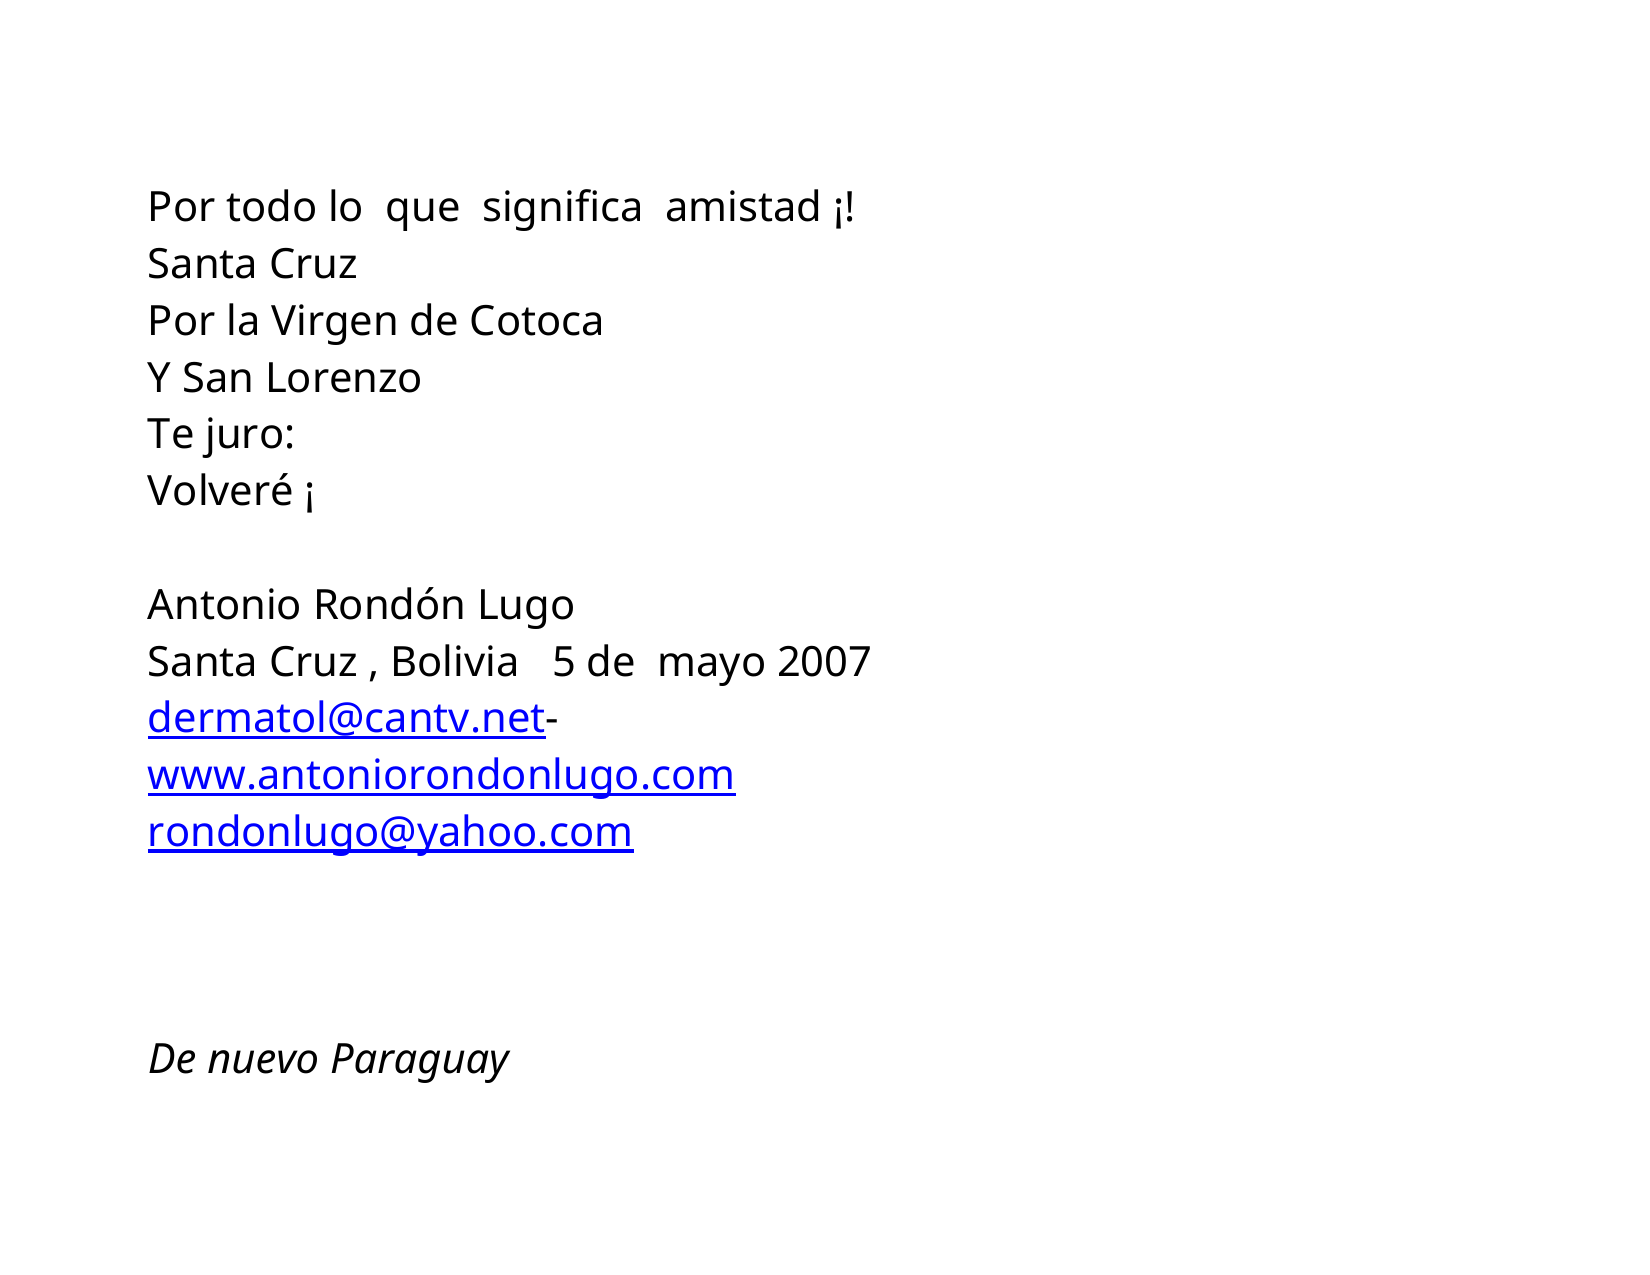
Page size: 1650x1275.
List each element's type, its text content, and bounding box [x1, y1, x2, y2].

text De nuevo Paraguay [148, 1029, 1502, 1086]
text Santa Cruz [148, 234, 1502, 291]
text Por de Cotoca [148, 291, 1502, 347]
text Antonio Rondón Lugo [148, 574, 1502, 631]
text Por todo lo que significa amistad ¡! [148, 177, 1502, 234]
text Santa Cruz , Bolivia 5 de mayo 2007 [148, 631, 1502, 688]
text Volveré ¡ [148, 461, 1502, 518]
text Te juro: [148, 404, 1502, 461]
text Y San Lorenzo [148, 347, 1502, 404]
text dermatol@cantv.net- www.antoniorondonlugo.com rondonlugo@yahoo.com [148, 688, 1502, 858]
